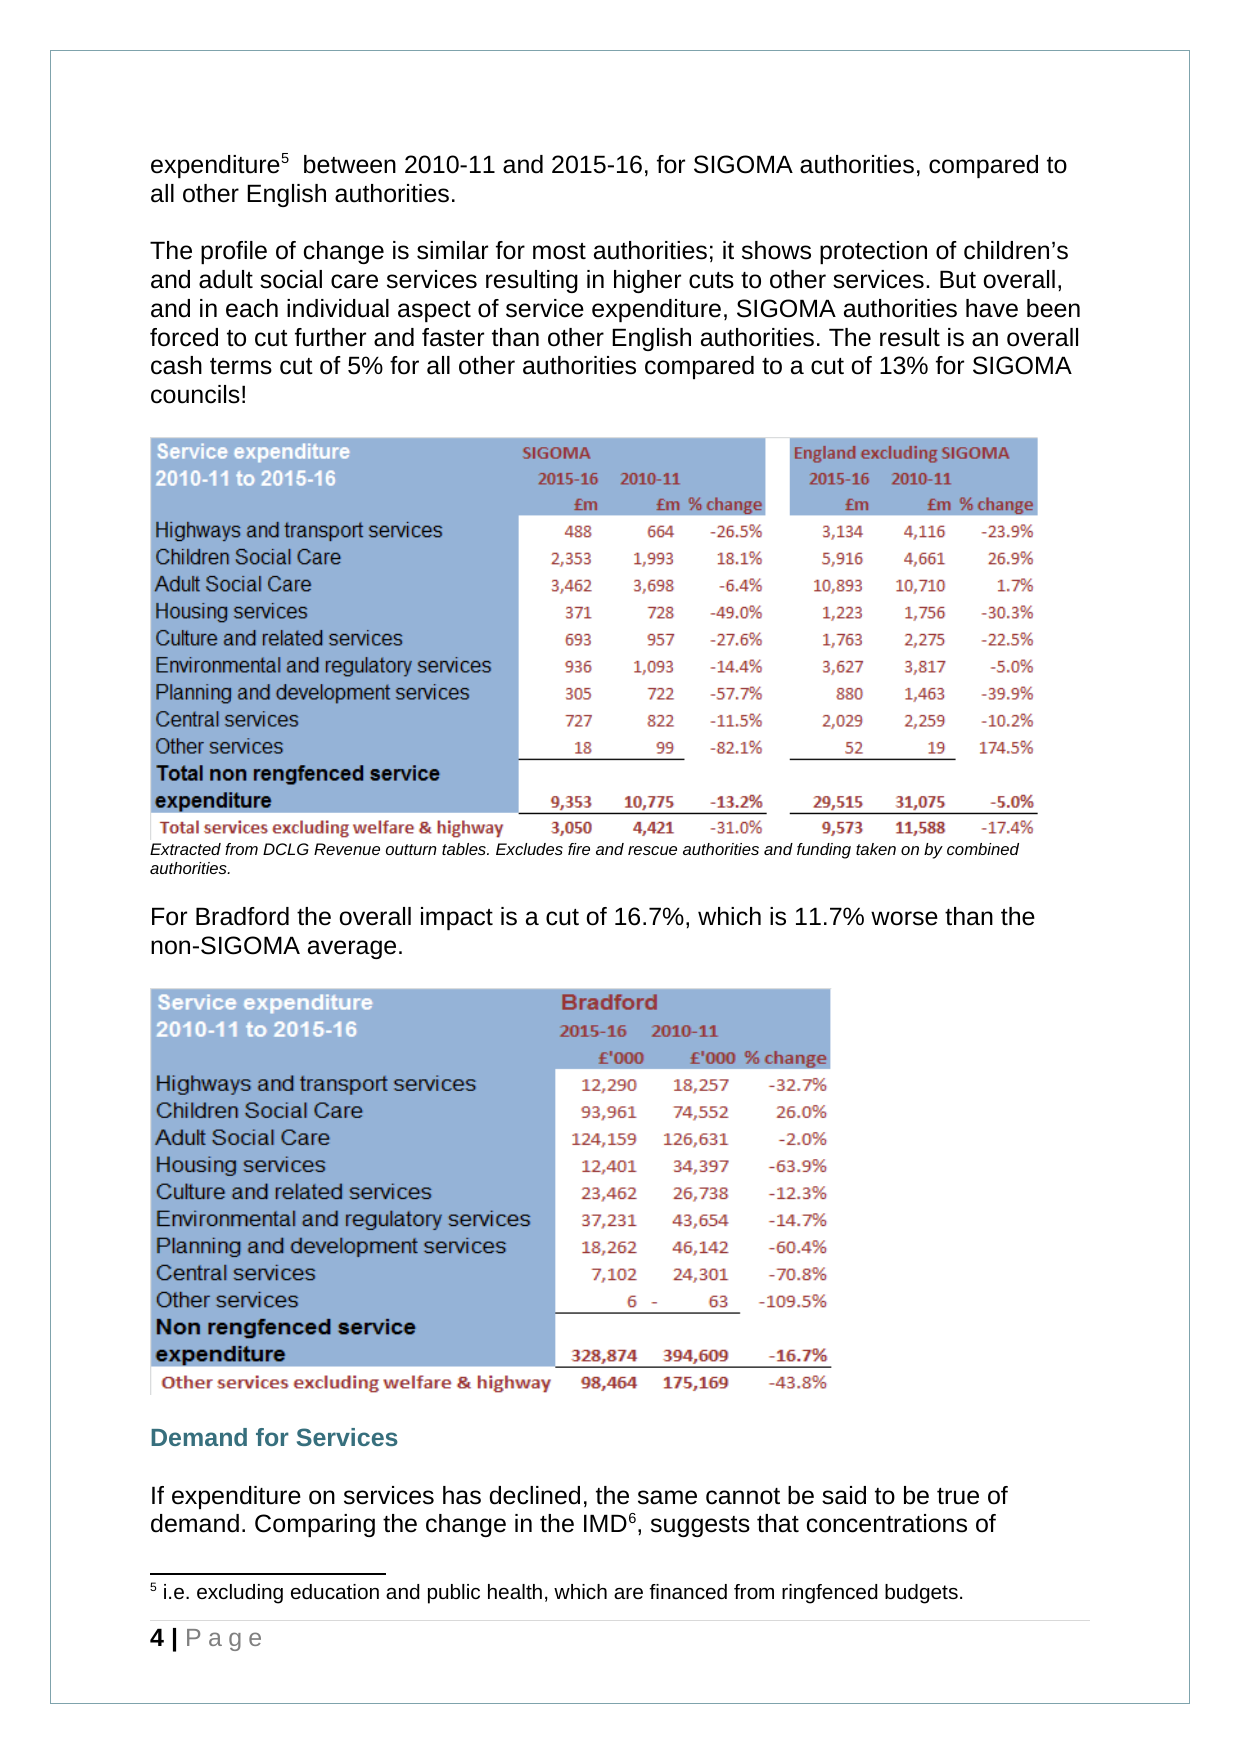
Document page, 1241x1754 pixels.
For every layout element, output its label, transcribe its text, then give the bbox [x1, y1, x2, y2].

text Extracted from DCLG Revenue outturn tables. Excludes fire and rescue authorities and funding taken on by combined authorities. [150, 840, 1090, 878]
picture [150, 437, 1038, 840]
text For Bradford the overall impact is a cut of 16.7%, which is 11.7% worse than the non-SIGOMA average. [150, 902, 1090, 959]
picture [150, 988, 832, 1395]
text The profile of change is similar for most authorities; it shows protection of children’s and adult social care services resulting in higher cuts to other services. But overall, and in each individual aspect of service expenditure, SIGOMA authorities have been forced to cut further and faster than other English authorities. The result is an overall cash terms cut of 5% for all other authorities compared to a cut of 13% for SIGOMA councils! [150, 236, 1090, 409]
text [150, 150, 1090, 207]
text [150, 1481, 1090, 1538]
text Demand for Services [150, 1423, 1090, 1452]
